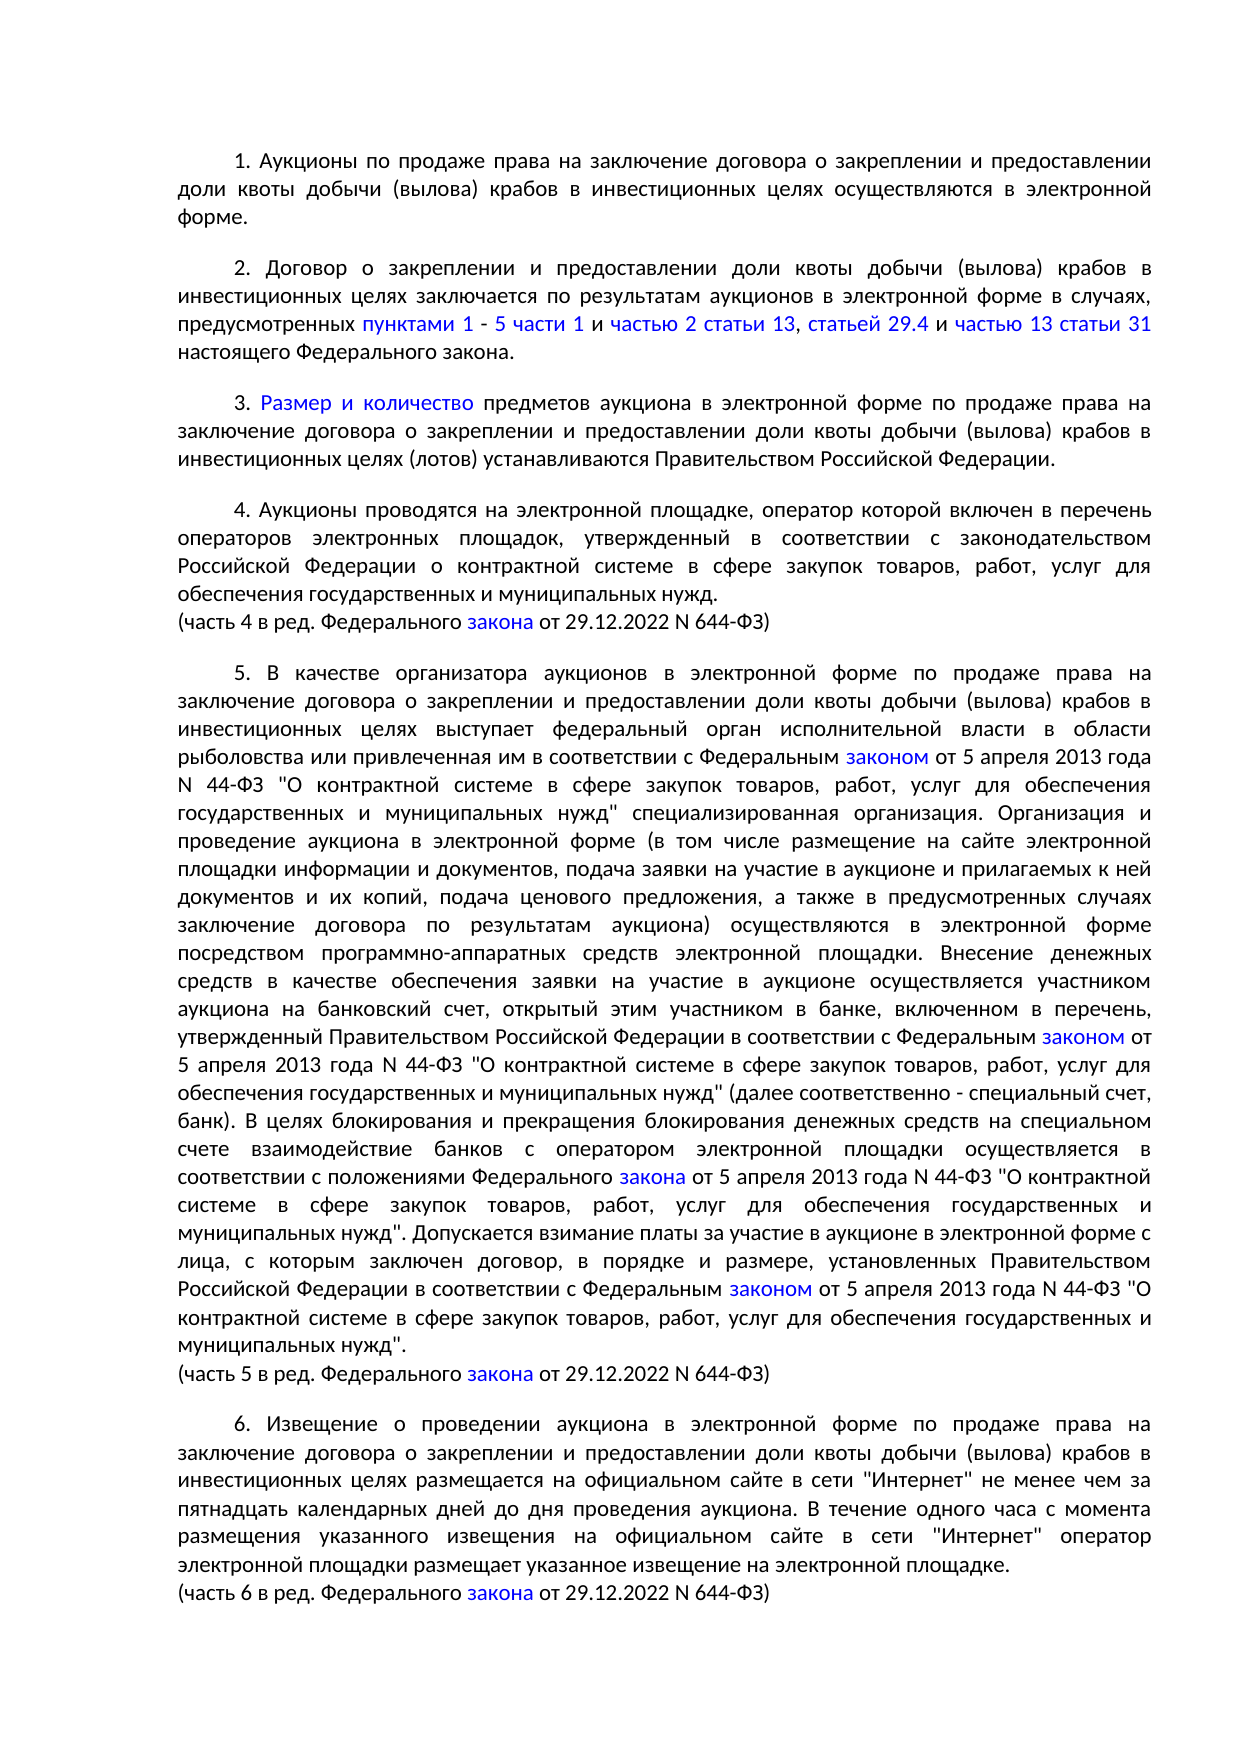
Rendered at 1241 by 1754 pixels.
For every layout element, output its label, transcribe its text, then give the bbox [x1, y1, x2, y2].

text (часть 4 в ред. Федерального закона от 29.12.2022 N 644-ФЗ) [177, 607, 1152, 635]
text 2. Договор о закреплении и предоставлении доли квоты добычи (вылова) крабов в инвестиционных целях заключается по результатам аукционов в электронной форме в случаях, предусмотренных пунктами 1 - 5 части 1 и частью 2 статьи 13, статьей 29.4 и частью 13 статьи 31 настоящего Федерального закона. [177, 253, 1152, 365]
text 3. Размер и количество предметов аукциона в электронной форме по продаже права на заключение договора о закреплении и предоставлении доли квоты добычи (вылова) крабов в инвестиционных целях (лотов) устанавливаются Правительством Российской Федерации. [177, 388, 1152, 472]
text 6. Извещение о проведении аукциона в электронной форме по продаже права на заключение договора о закреплении и предоставлении доли квоты добычи (вылова) крабов в инвестиционных целях размещается на официальном сайте в сети "Интернет" не менее чем за пятнадцать календарных дней до дня проведения аукциона. В течение одного часа с момента размещения указанного извещения на официальном сайте в сети "Интернет" оператор электронной площадки размещает указанное извещение на электронной площадке. [177, 1409, 1152, 1578]
text 4. Аукционы проводятся на электронной площадке, оператор которой включен в перечень операторов электронных площадок, утвержденный в соответствии с законодательством Российской Федерации о контрактной системе в сфере закупок товаров, работ, услуг для обеспечения государственных и муниципальных нужд. [177, 495, 1152, 607]
text (часть 5 в ред. Федерального закона от 29.12.2022 N 644-ФЗ) [177, 1359, 1152, 1387]
text 5. В качестве организатора аукционов в электронной форме по продаже права на заключение договора о закреплении и предоставлении доли квоты добычи (вылова) крабов в инвестиционных целях выступает федеральный орган исполнительной власти в области рыболовства или привлеченная им в соответствии с Федеральным законом от 5 апреля 2013 года N 44-ФЗ "О контрактной системе в сфере закупок товаров, работ, услуг для обеспечения государственных и муниципальных нужд" специализированная организация. Организация и проведение аукциона в электронной форме (в том числе размещение на сайте электронной площадки информации и документов, подача заявки на участие в аукционе и прилагаемых к ней документов и их копий, подача ценового предложения, а также в предусмотренных случаях заключение договора по результатам аукциона) осуществляются в электронной форме посредством программно-аппаратных средств электронной площадки. Внесение денежных средств в качестве обеспечения заявки на участие в аукционе осуществляется участником аукциона на банковский счет, открытый этим участником в банке, включенном в перечень, утвержденный Правительством Российской Федерации в соответствии с Федеральным законом от 5 апреля 2013 года N 44-ФЗ "О контрактной системе в сфере закупок товаров, работ, услуг для обеспечения государственных и муниципальных нужд" (далее соответственно - специальный счет, банк). В целях блокирования и прекращения блокирования денежных средств на специальном счете взаимодействие банков с оператором электронной площадки осуществляется в соответствии с положениями Федерального закона от 5 апреля 2013 года N 44-ФЗ "О контрактной системе в сфере закупок товаров, работ, услуг для обеспечения государственных и муниципальных нужд". Допускается взимание платы за участие в аукционе в электронной форме с лица, с которым заключен договор, в порядке и размере, установленных Правительством Российской Федерации в соответствии с Федеральным законом от 5 апреля 2013 года N 44-ФЗ "О контрактной системе в сфере закупок товаров, работ, услуг для обеспечения государственных и муниципальных нужд". [177, 658, 1152, 1359]
text 1. Аукционы по продаже права на заключение договора о закреплении и предоставлении доли квоты добычи (вылова) крабов в инвестиционных целях осуществляются в электронной форме. [177, 146, 1152, 230]
text (часть 6 в ред. Федерального закона от 29.12.2022 N 644-ФЗ) [177, 1578, 1152, 1606]
